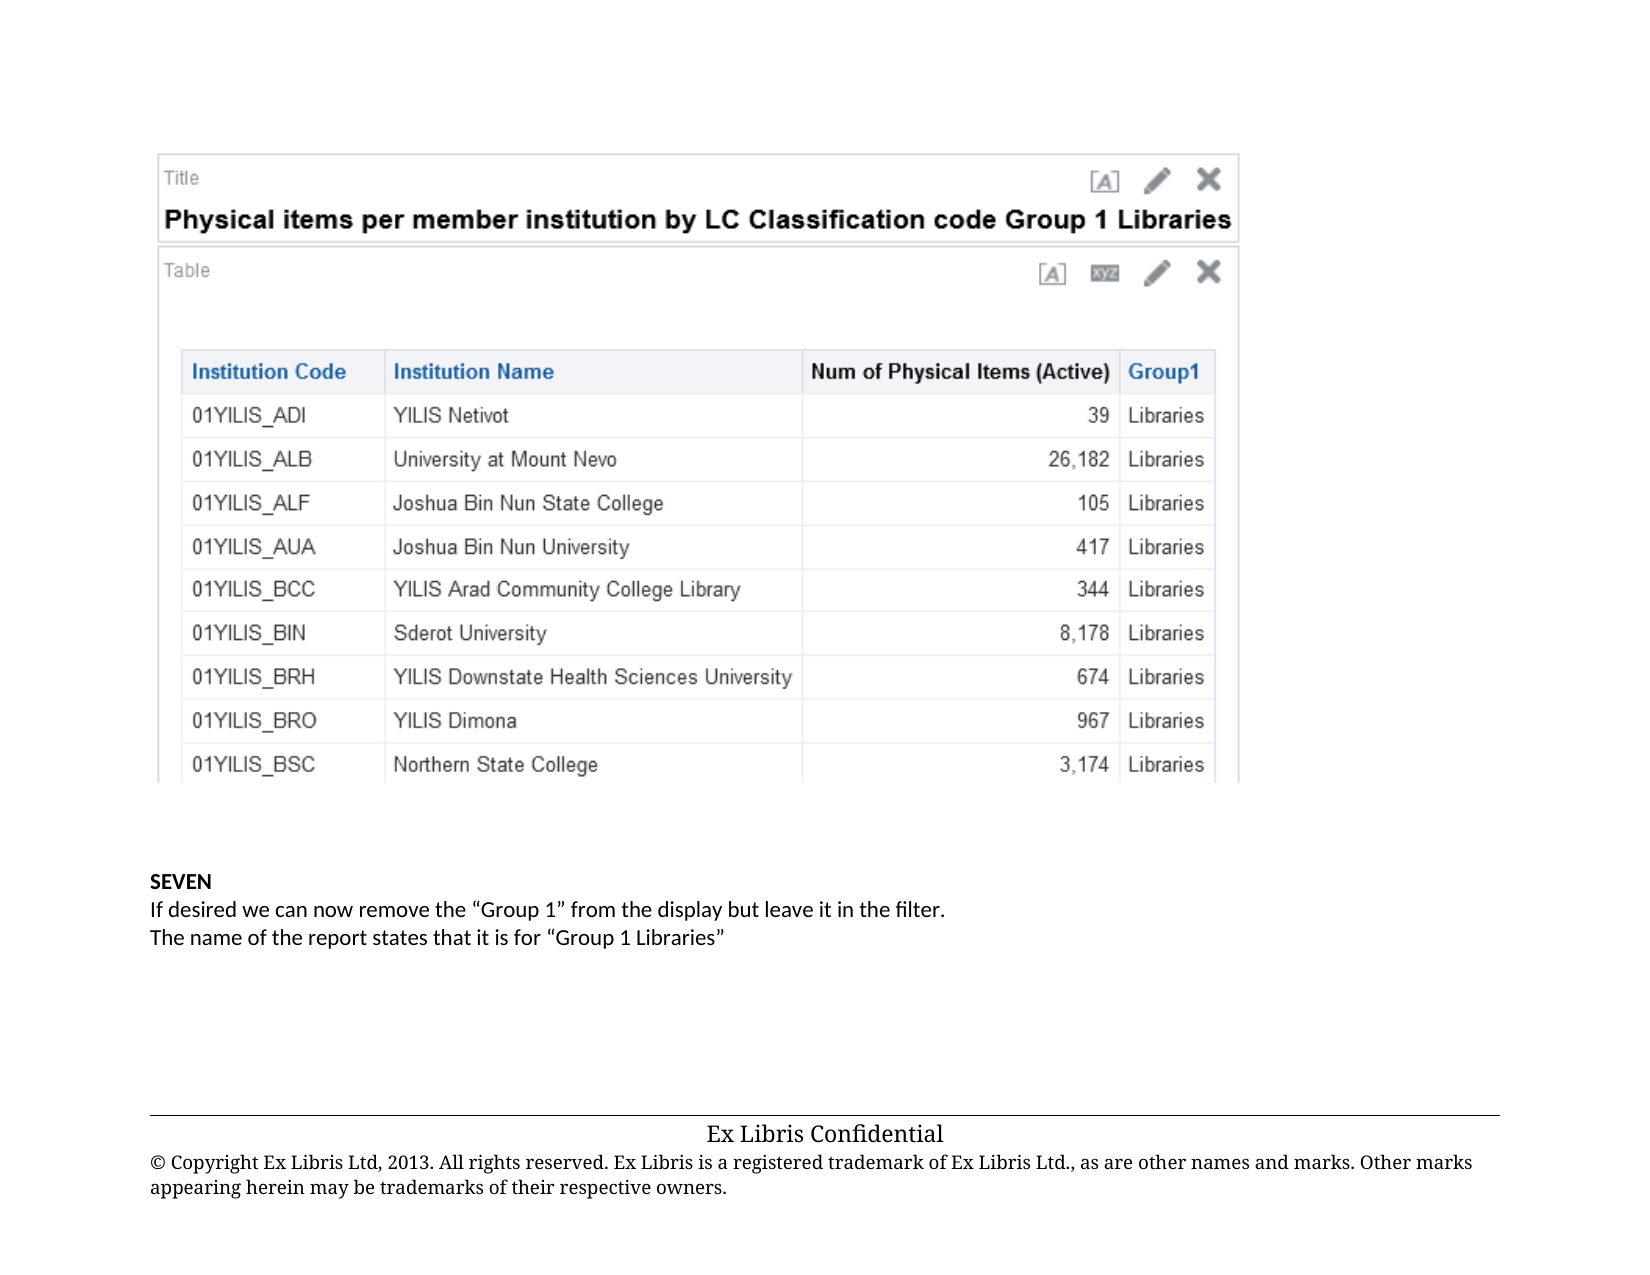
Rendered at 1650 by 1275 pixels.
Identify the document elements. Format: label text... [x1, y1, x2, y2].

text SEVEN [150, 867, 1500, 895]
text If desired we can now remove the “Group 1” from the display but leave it in the filter. [150, 895, 1500, 923]
text The name of the report states that it is for “Group 1 Libraries” [150, 923, 1500, 951]
picture [150, 150, 1246, 783]
